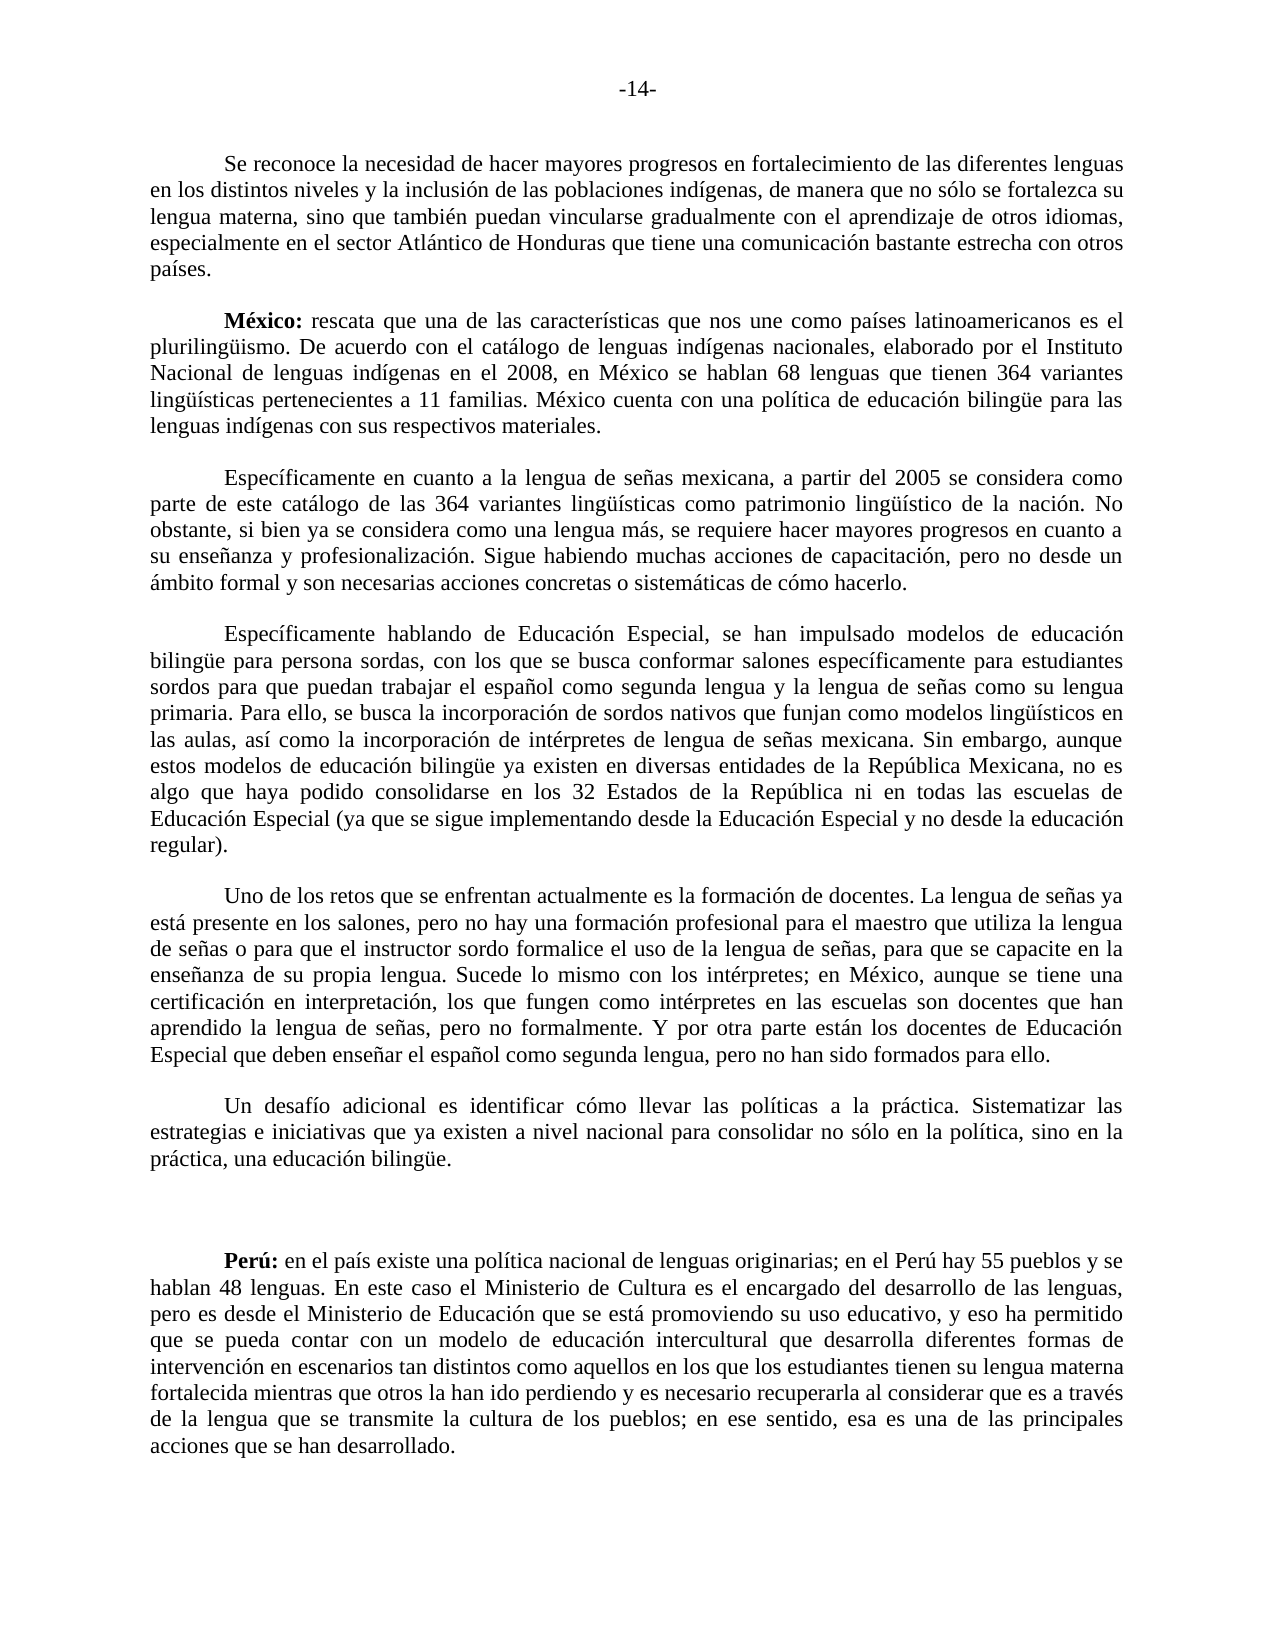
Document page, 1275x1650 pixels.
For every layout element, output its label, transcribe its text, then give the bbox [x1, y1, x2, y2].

text Específicamente en cuanto a la lengua de señas mexicana, a partir del 2005 se considera como parte de este catálogo de las 364 variantes lingüísticas como patrimonio lingüístico de la nación. No obstante, si bien ya se considera como una lengua más, se requiere hacer mayores progresos en cuanto a su enseñanza y profesionalización. Sigue habiendo muchas acciones de capacitación, pero no desde un ámbito formal y son necesarias acciones concretas o sistemáticas de cómo hacerlo. [150, 463, 1125, 595]
text Un desafío adicional es identificar cómo llevar las políticas a la práctica. Sistematizar las estrategias e iniciativas que ya existen a nivel nacional para consolidar no sólo en la política, sino en la práctica, una educación bilingüe. [150, 1092, 1125, 1171]
text Específicamente hablando de Educación Especial, se han impulsado modelos de educación bilingüe para persona sordas, con los que se busca conformar salones específicamente para estudiantes sordos para que puedan trabajar el español como segunda lengua y la lengua de señas como su lengua primaria. Para ello, se busca la incorporación de sordos nativos que funjan como modelos lingüísticos en las aulas, así como la incorporación de intérpretes de lengua de señas mexicana. Sin embargo, aunque estos modelos de educación bilingüe ya existen en diversas entidades de la República Mexicana, no es algo que haya podido consolidarse en los 32 Estados de la República ni en todas las escuelas de Educación Especial (ya que se sigue implementando desde la Educación Especial y no desde la educación regular). [150, 620, 1125, 857]
text Perú: en el país existe una política nacional de lenguas originarias; en el Perú hay 55 pueblos y se hablan 48 lenguas. En este caso el Ministerio de Cultura es el encargado del desarrollo de las lenguas, pero es desde el Ministerio de Educación que se está promoviendo su uso educativo, y eso ha permitido que se pueda contar con un modelo de educación intercultural que desarrolla diferentes formas de intervención en escenarios tan distintos como aquellos en los que los estudiantes tienen su lengua materna fortalecida mientras que otros la han ido perdiendo y es necesario recuperarla al considerar que es a través de la lengua que se transmite la cultura de los pueblos; en ese sentido, esa es una de las principales acciones que se han desarrollado. [150, 1247, 1125, 1458]
text Se reconoce la necesidad de hacer mayores progresos en fortalecimiento de las diferentes lenguas en los distintos niveles y la inclusión de las poblaciones indígenas, de manera que no sólo se fortalezca su lengua materna, sino que también puedan vincularse gradualmente con el aprendizaje de otros idiomas, especialmente en el sector Atlántico de Honduras que tiene una comunicación bastante estrecha con otros países. [150, 150, 1125, 282]
text México: rescata que una de las características que nos une como países latinoamericanos es el plurilingüismo. De acuerdo con el catálogo de lenguas indígenas nacionales, elaborado por el Instituto Nacional de lenguas indígenas en el 2008, en México se hablan 68 lenguas que tienen 364 variantes lingüísticas pertenecientes a 11 familias. México cuenta con una política de educación bilingüe para las lenguas indígenas con sus respectivos materiales. [150, 307, 1125, 438]
text Uno de los retos que se enfrentan actualmente es la formación de docentes. La lengua de señas ya está presente en los salones, pero no hay una formación profesional para el maestro que utiliza la lengua de señas o para que el instructor sordo formalice el uso de la lengua de señas, para que se capacite en la enseñanza de su propia lengua. Sucede lo mismo con los intérpretes; en México, aunque se tiene una certificación en interpretación, los que fungen como intérpretes en las escuelas son docentes que han aprendido la lengua de señas, pero no formalmente. Y por otra parte están los docentes de Educación Especial que deben enseñar el español como segunda lengua, pero no han sido formados para ello. [150, 882, 1125, 1067]
